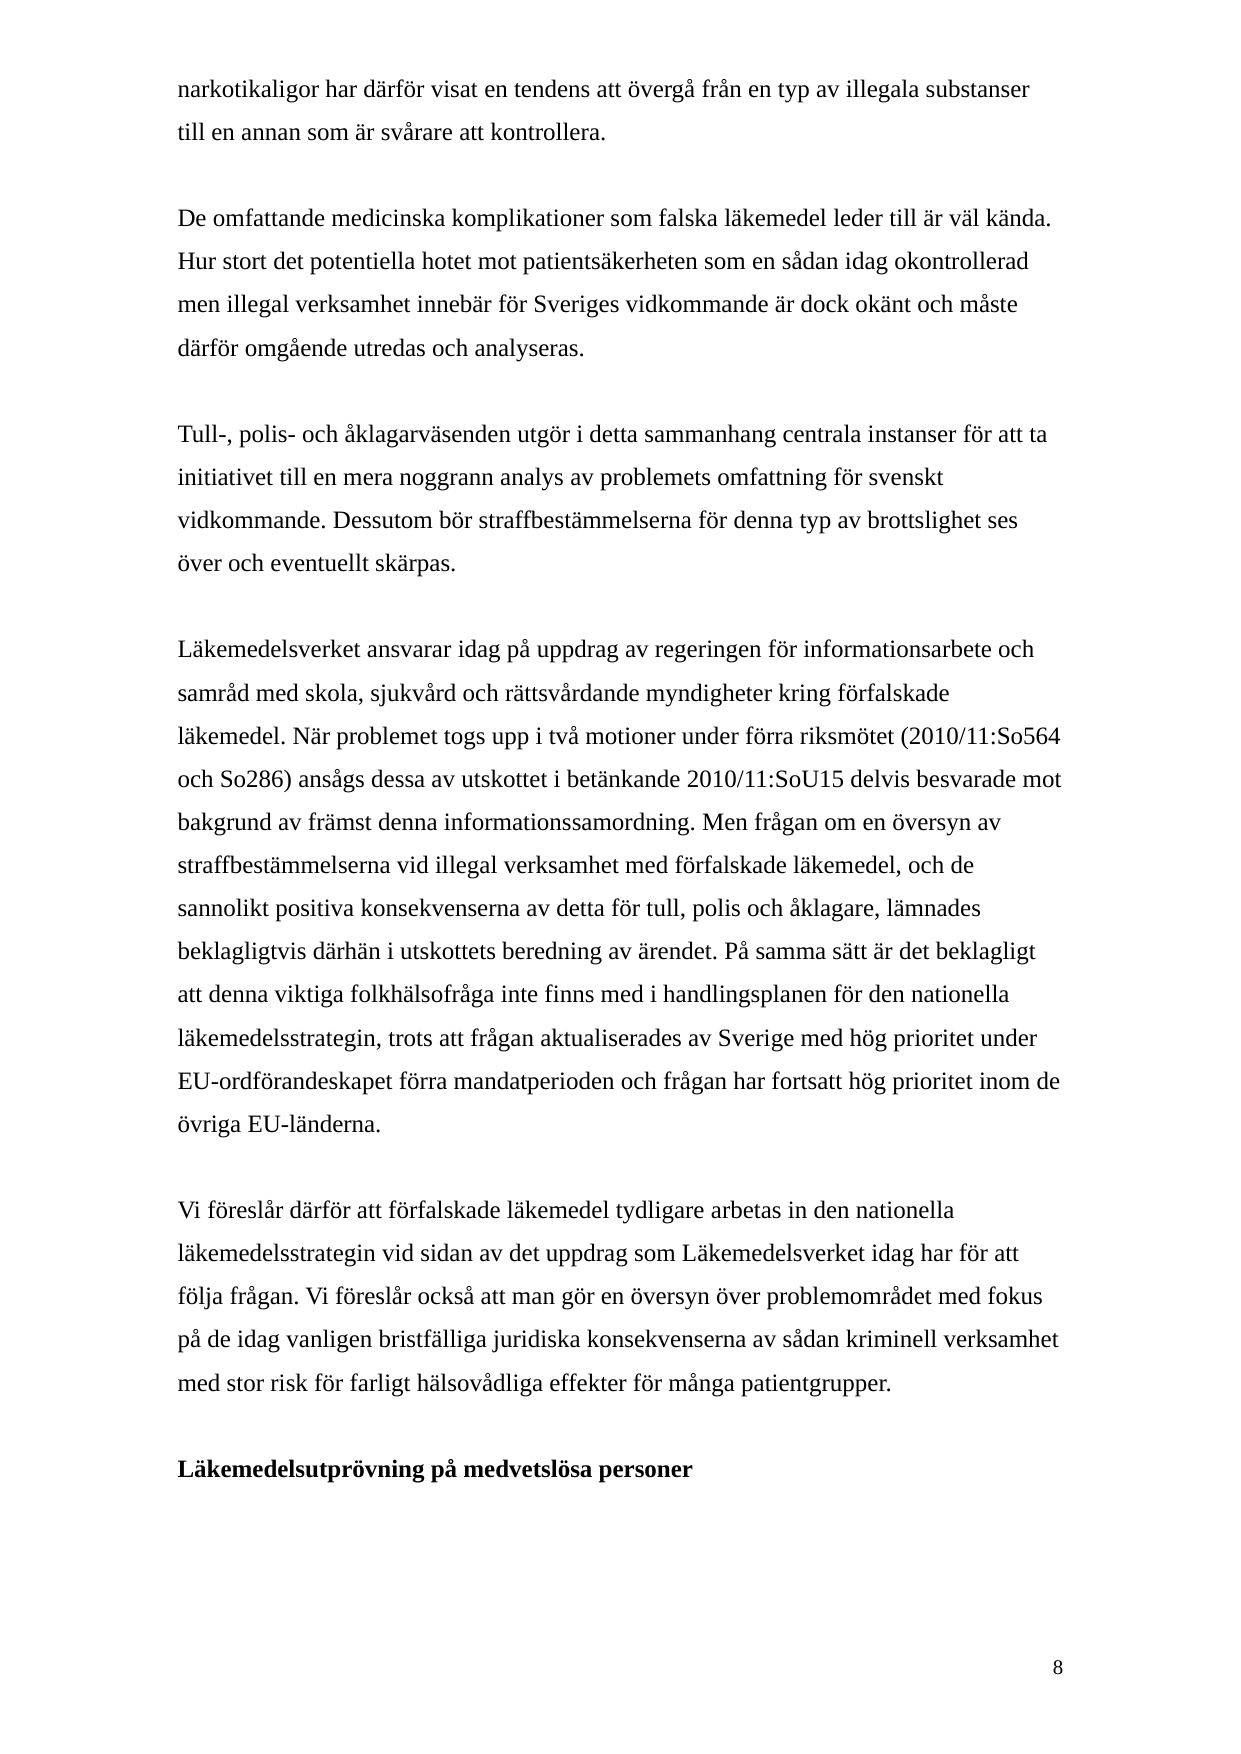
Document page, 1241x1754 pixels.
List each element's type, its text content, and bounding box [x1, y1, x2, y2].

text Läkemedelsverket ansvarar idag på uppdrag av regeringen för informationsarbete och samråd med skola, sjukvård och rättsvårdande myndigheter kring förfalskade läkemedel. När problemet togs upp i två motioner under förra riksmötet (2010/11:So564 och So286) ansågs dessa av utskottet i betänkande 2010/11:SoU15 delvis besvarade mot bakgrund av främst denna informationssamordning. Men frågan om en översyn av straffbestämmelserna vid illegal verksamhet med förfalskade läkemedel, och de sannolikt positiva konsekvenserna av detta för tull, polis och åklagare, lämnades beklagligtvis därhän i utskottets beredning av ärendet. På samma sätt är det beklagligt att denna viktiga folkhälsofråga inte finns med i handlingsplanen för den nationella läkemedelsstrategin, trots att frågan aktualiserades av Sverige med hög prioritet under EU-ordförandeskapet förra mandatperioden och frågan har fortsatt hög prioritet inom de övriga EU-länderna. [177, 634, 1063, 1138]
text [177, 74, 1063, 146]
text De omfattande medicinska komplikationer som falska läkemedel leder till är väl kända. Hur stort det potentiella hotet mot patientsäkerheten som en sådan idag okontrollerad men illegal verksamhet innebär för Sveriges vidkommande är dock okänt och måste därför omgående utredas och analyseras. [177, 203, 1063, 361]
text Vi föreslår därför att förfalskade läkemedel tydligare arbetas in den nationella läkemedelsstrategin vid sidan av det uppdrag som Läkemedelsverket idag har för att följa frågan. Vi föreslår också att man gör en översyn över problemområdet med fokus på de idag vanligen bristfälliga juridiska konsekvenserna av sådan kriminell verksamhet med stor risk för farligt hälsovådliga effekter för många patientgrupper. [177, 1195, 1063, 1396]
text Tull-, polis- och åklagarväsenden utgör i detta sammanhang centrala instanser för att ta initiativet till en mera noggrann analys av problemets omfattning för svenskt vidkommande. Dessutom bör straffbestämmelserna för denna typ av brottslighet ses över och eventuellt skärpas. [177, 419, 1063, 577]
text Läkemedelsutprövning på medvetslösa personer [177, 1454, 1063, 1483]
